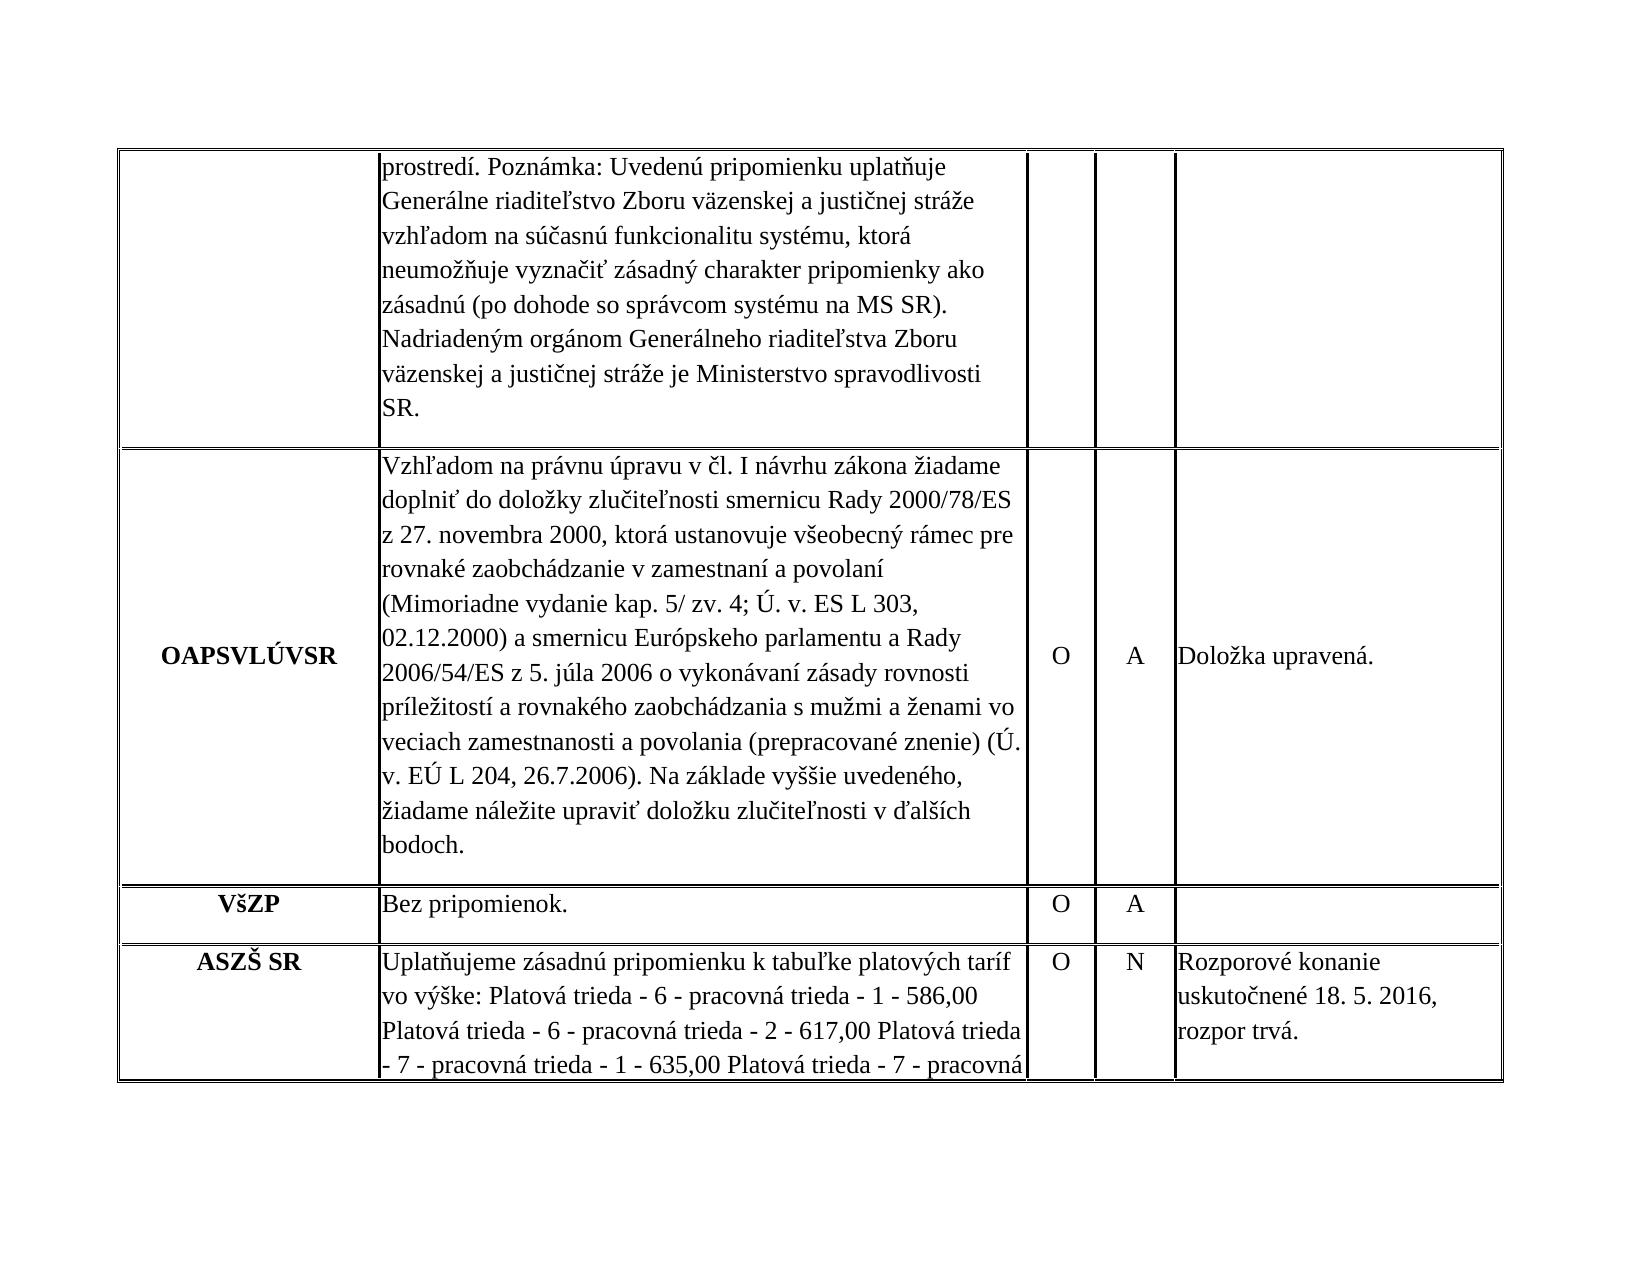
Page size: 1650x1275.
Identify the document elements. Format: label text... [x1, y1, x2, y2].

table_cell OAPSVLÚVSR [118, 447, 379, 884]
table_cell A [1097, 450, 1174, 884]
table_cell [379, 946, 1027, 1079]
table_cell N [1095, 149, 1175, 447]
table_cell [1177, 884, 1501, 943]
table_cell Vzhľadom na právnu úpravu v čl. I návrhu zákona žiadame doplniť do doložky zlučiteľnosti smernicu Rady 2000/78/ES z 27. novembra 2000, ktorá ustanovuje všeobecný rámec pre rovnaké zaobchádzanie v zamestnaní a povolaní (Mimoriadne vydanie kap. 5/ zv. 4; Ú. v. ES L 303, 02.12.2000) a smernicu Európskeho parlamentu a Rady 2006/54/ES z 5. júla 2006 o vykonávaní zásady rovnosti príležitostí a rovnakého zaobchádzania s mužmi a ženami vo veciach zamestnanosti a povolania (prepracované znenie) (Ú. v. EÚ L 204, 26.7.2006). Na základe vyššie uvedeného, žiadame náležite upraviť doložku zlučiteľnosti v ďalších bodoch. [381, 450, 1026, 884]
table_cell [1175, 943, 1502, 1079]
table_cell Doložka upravená. [1175, 447, 1502, 884]
table_cell N [1095, 946, 1175, 1079]
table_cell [379, 149, 1027, 447]
table_cell A [1097, 888, 1174, 943]
table_cell O [1029, 450, 1094, 884]
table_cell ASZŠ SR [118, 943, 379, 1079]
table_cell VšZP [120, 884, 378, 943]
table_cell Bez pripomienok. [381, 888, 1026, 943]
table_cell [1175, 151, 1501, 447]
table_cell O [1029, 888, 1094, 943]
table_cell MSSR [120, 151, 379, 447]
table_cell O [1027, 149, 1095, 447]
table_cell O [1027, 946, 1095, 1079]
